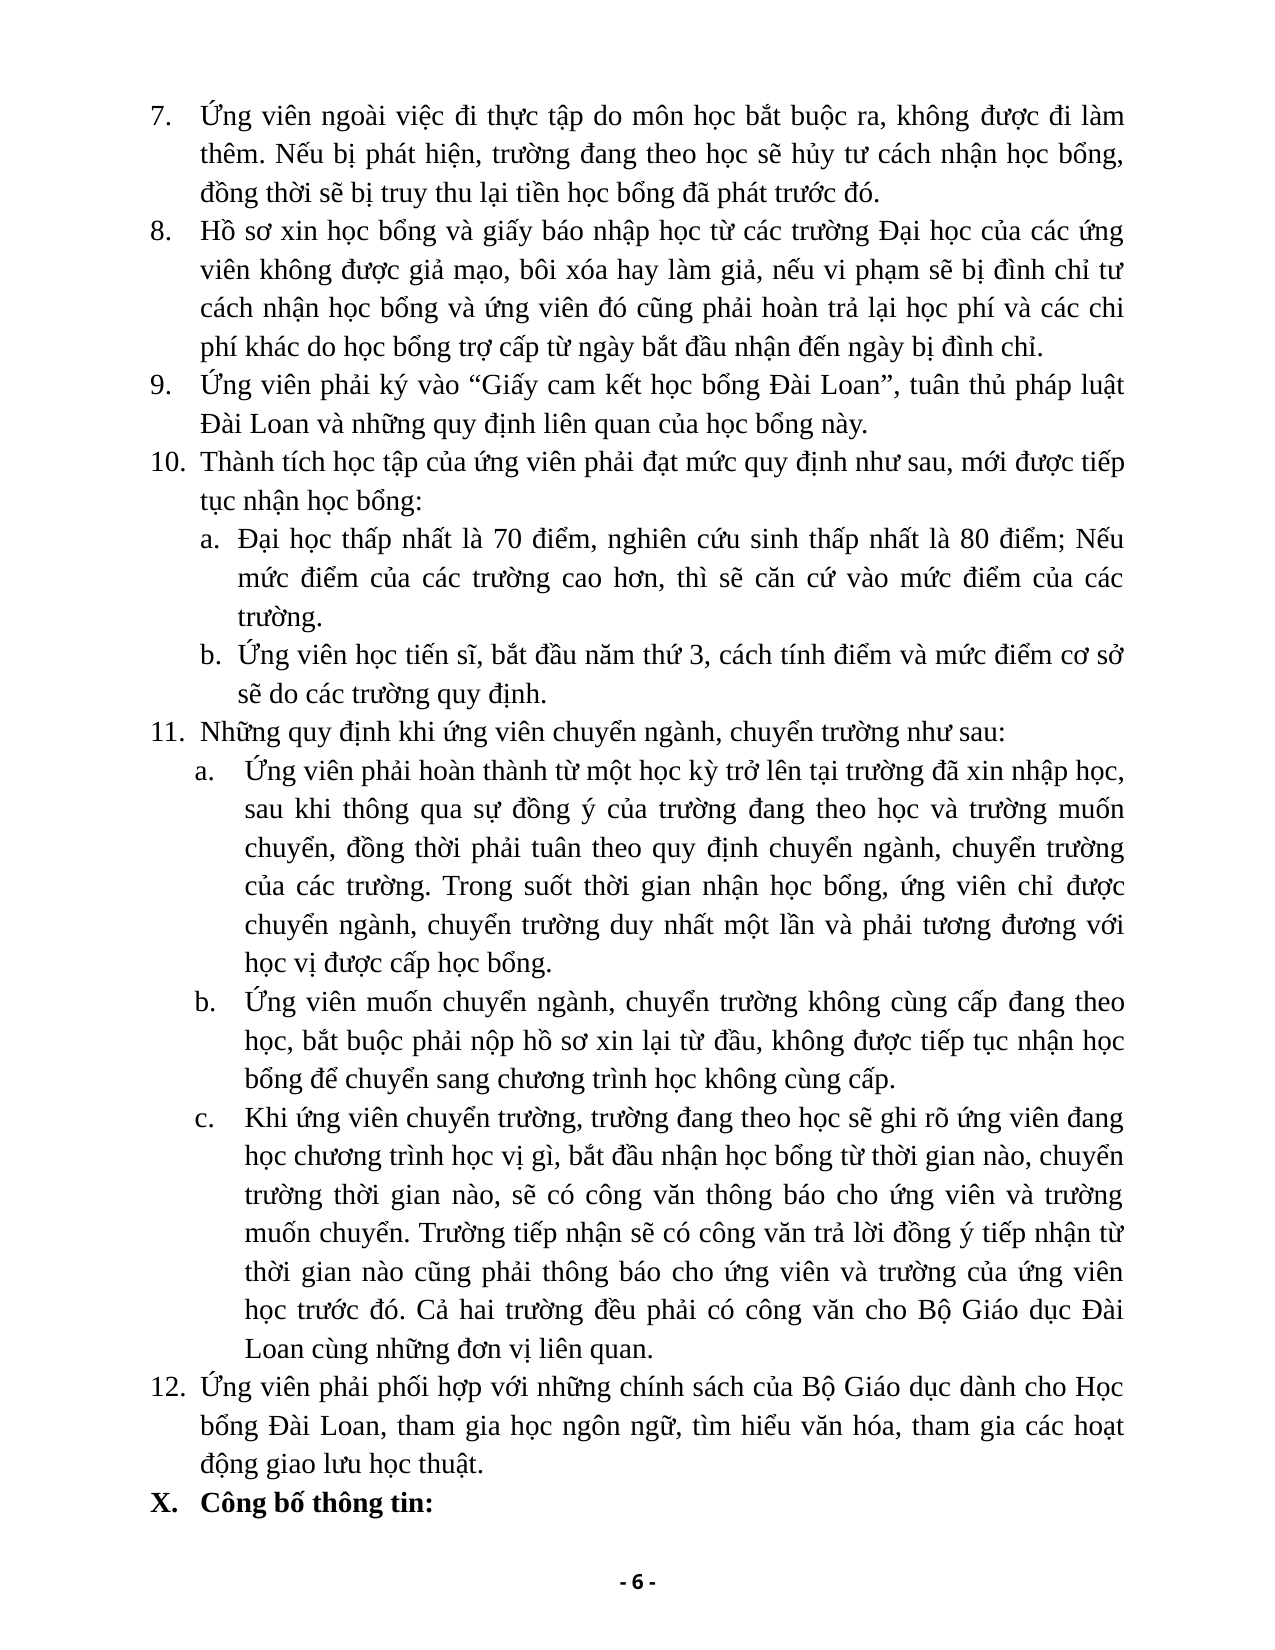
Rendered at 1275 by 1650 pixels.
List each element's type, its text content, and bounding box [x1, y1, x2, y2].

list Hồ sơ xin học bổng và giấy báo nhập học từ các trường Đại học của các ứng viên không được giả mạo, bôi xóa hay làm giả, nếu vi phạm sẽ bị đình chỉ tư cách nhận học bổng và ứng viên đó cũng phải hoàn trả lại học phí và các chi phí khác do học bổng trợ cấp từ ngày bắt đầu nhận đến ngày bị đình chỉ. [150, 213, 1125, 362]
list Ứng viên học tiến sĩ, bắt đầu năm thứ 3, cách tính điểm và mức điểm cơ sở sẽ do các trường quy định. [200, 637, 1125, 709]
list Những quy định khi ứng viên chuyển ngành, chuyển trường như sau: [150, 714, 1125, 748]
list Ứng viên phải hoàn thành từ một học kỳ trở lên tại trường đã xin nhập học, sau khi thông qua sự đồng ý của trường đang theo học và trường muốn chuyển, đồng thời phải tuân theo quy định chuyển ngành, chuyển trường của các trường. Trong suốt thời gian nhận học bổng, ứng viên chỉ được chuyển ngành, chuyển trường duy nhất một lần và phải tương đương với học vị được cấp học bổng. [194, 753, 1125, 979]
list Ứng viên muốn chuyển ngành, chuyển trường không cùng cấp đang theo học, bắt buộc phải nộp hồ sơ xin lại từ đầu, không được tiếp tục nhận học bổng để chuyển sang chương trình học không cùng cấp. [194, 984, 1125, 1095]
list Đại học thấp nhất là 70 điểm, nghiên cứu sinh thấp nhất là 80 điểm; Nếu mức điểm của các trường cao hơn, thì sẽ căn cứ vào mức điểm của các trường. [200, 522, 1125, 632]
list Ứng viên phải phối hợp với những chính sách của Bộ Giáo dục dành cho Học bổng Đài Loan, tham gia học ngôn ngữ, tìm hiểu văn hóa, tham gia các hoạt động giao lưu học thuật. [150, 1369, 1125, 1480]
list Thành tích học tập của ứng viên phải đạt mức quy định như sau, mới được tiếp tục nhận học bổng: [150, 444, 1125, 517]
list Khi ứng viên chuyển trường, trường đang theo học sẽ ghi rõ ứng viên đang học chương trình học vị gì, bắt đầu nhận học bổng từ thời gian nào, chuyển trường thời gian nào, sẽ có công văn thông báo cho ứng viên và trường muốn chuyển. Trường tiếp nhận sẽ có công văn trả lời đồng ý tiếp nhận từ thời gian nào cũng phải thông báo cho ứng viên và trường của ứng viên học trước đó. Cả hai trường đều phải có công văn cho Bộ Giáo dục Đài Loan cùng những đơn vị liên quan. [194, 1100, 1125, 1364]
list Ứng viên phải ký vào “Giấy cam kết học bổng Đài Loan”, tuân thủ pháp luật Đài Loan và những quy định liên quan của học bổng này. [150, 367, 1125, 439]
list Công bố thông tin: [150, 1485, 1125, 1519]
list Ứng viên ngoài việc đi thực tập do môn học bắt buộc ra, không được đi làm thêm. Nếu bị phát hiện, trường đang theo học sẽ hủy tư cách nhận học bổng, đồng thời sẽ bị truy thu lại tiền học bổng đã phát trước đó. [150, 98, 1125, 208]
